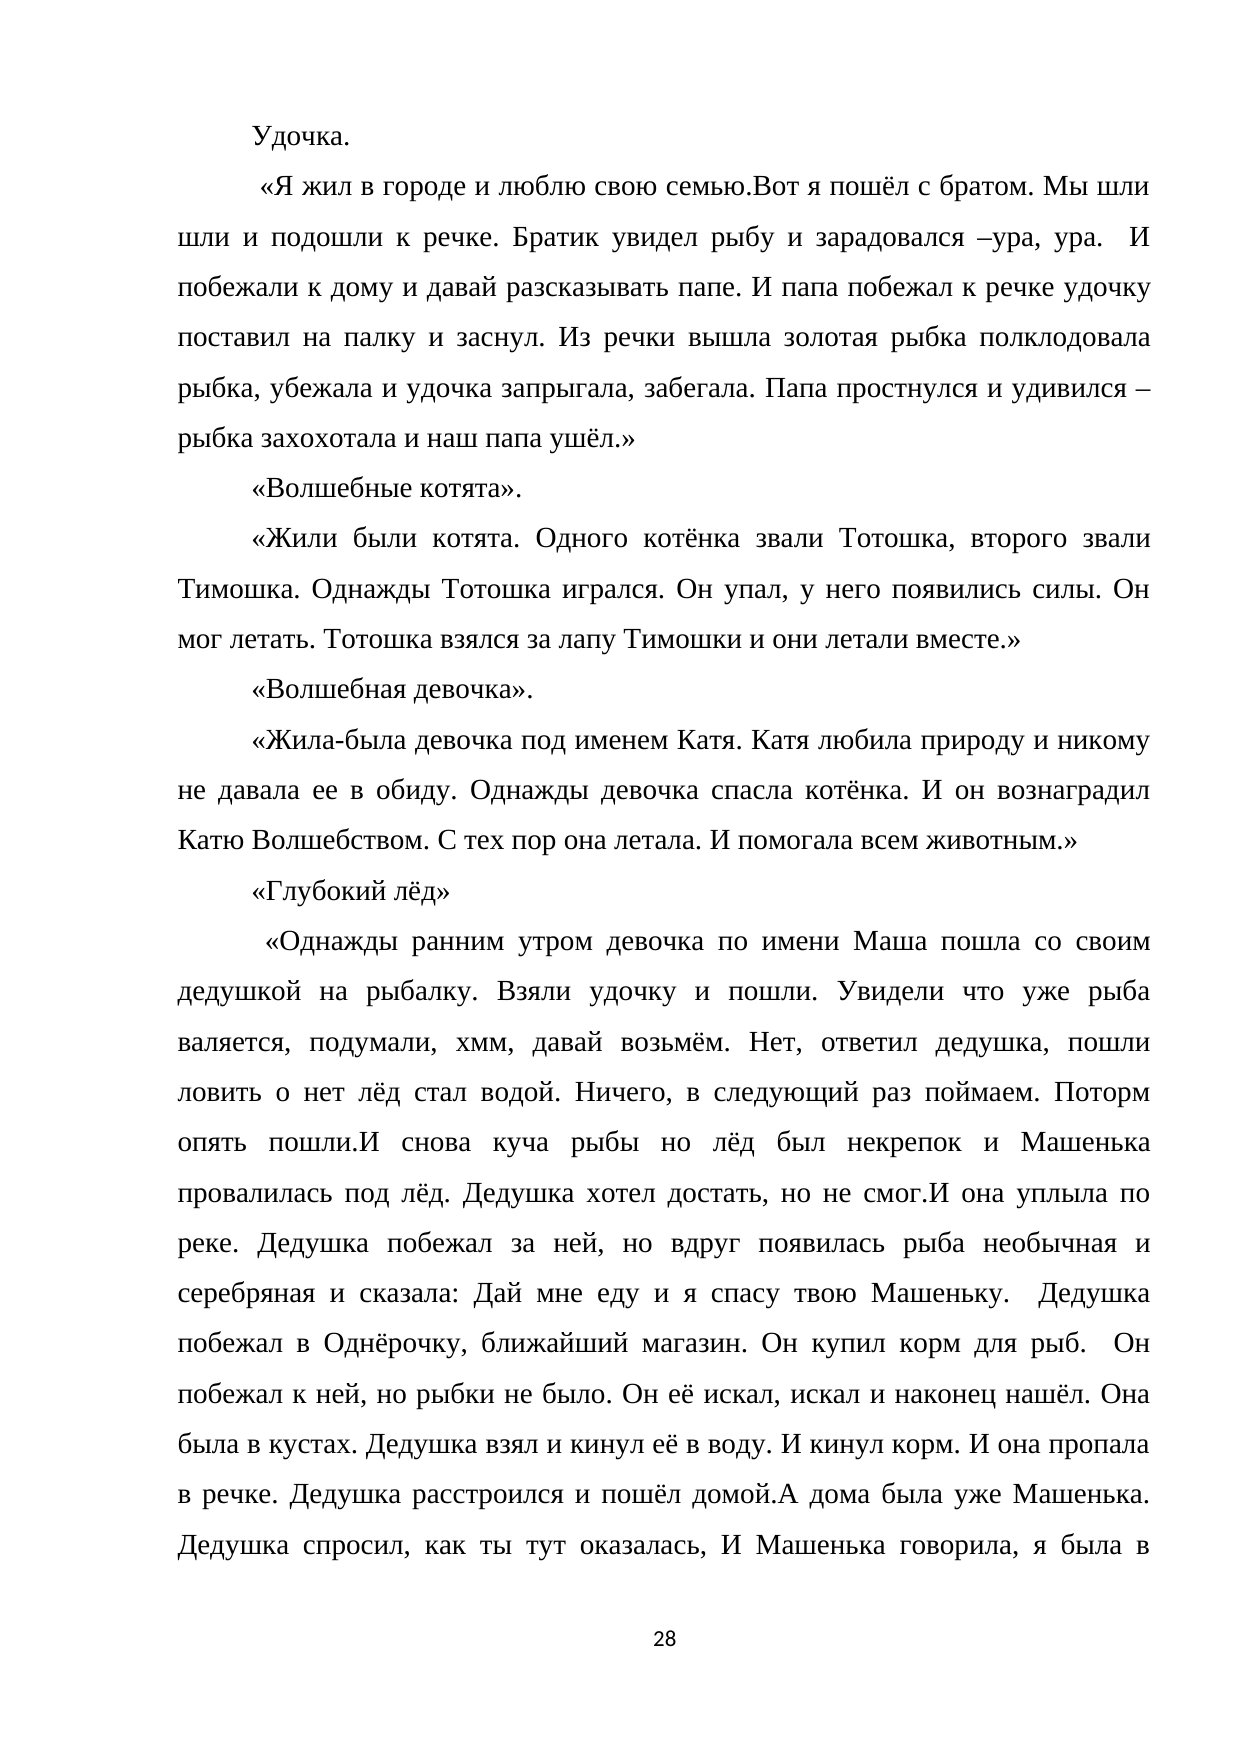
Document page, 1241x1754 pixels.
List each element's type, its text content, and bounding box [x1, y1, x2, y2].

text «Волшебная девочка». [177, 672, 1152, 705]
text «Глубокий лёд» [177, 873, 1152, 906]
text «Я жил в городе и люблю свою семью.Вот я пошёл с братом. Мы шли шли и подошли к речке. Братик увидел рыбу и зарадовался –ура, ура. И побежали к дому и давай разсказывать папе. И папа побежал к речке удочку поставил на палку и заснул. Из речки вышла золотая рыбка полклодовала рыбка, убежала и удочка запрыгала, забегала. Папа простнулся и удивился –рыбка захохотала и наш папа ушёл.» [177, 168, 1152, 453]
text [177, 923, 1152, 1560]
text «Жила-была девочка под именем Катя. Катя любила природу и никому не давала ее в обиду. Однажды девочка спасла котёнка. И он вознаградил Катю Волшебством. С тех пор она летала. И помогала всем животным.» [177, 722, 1152, 856]
text «Волшебные котята». [177, 470, 1152, 504]
text «Жили были котята. Одного котёнка звали Тотошка, второго звали Тимошка. Однажды Тотошка игрался. Он упал, у него появились силы. Он мог летать. Тотошка взялся за лапу Тимошки и они летали вместе.» [177, 521, 1152, 655]
text Удочка. [177, 118, 1152, 152]
